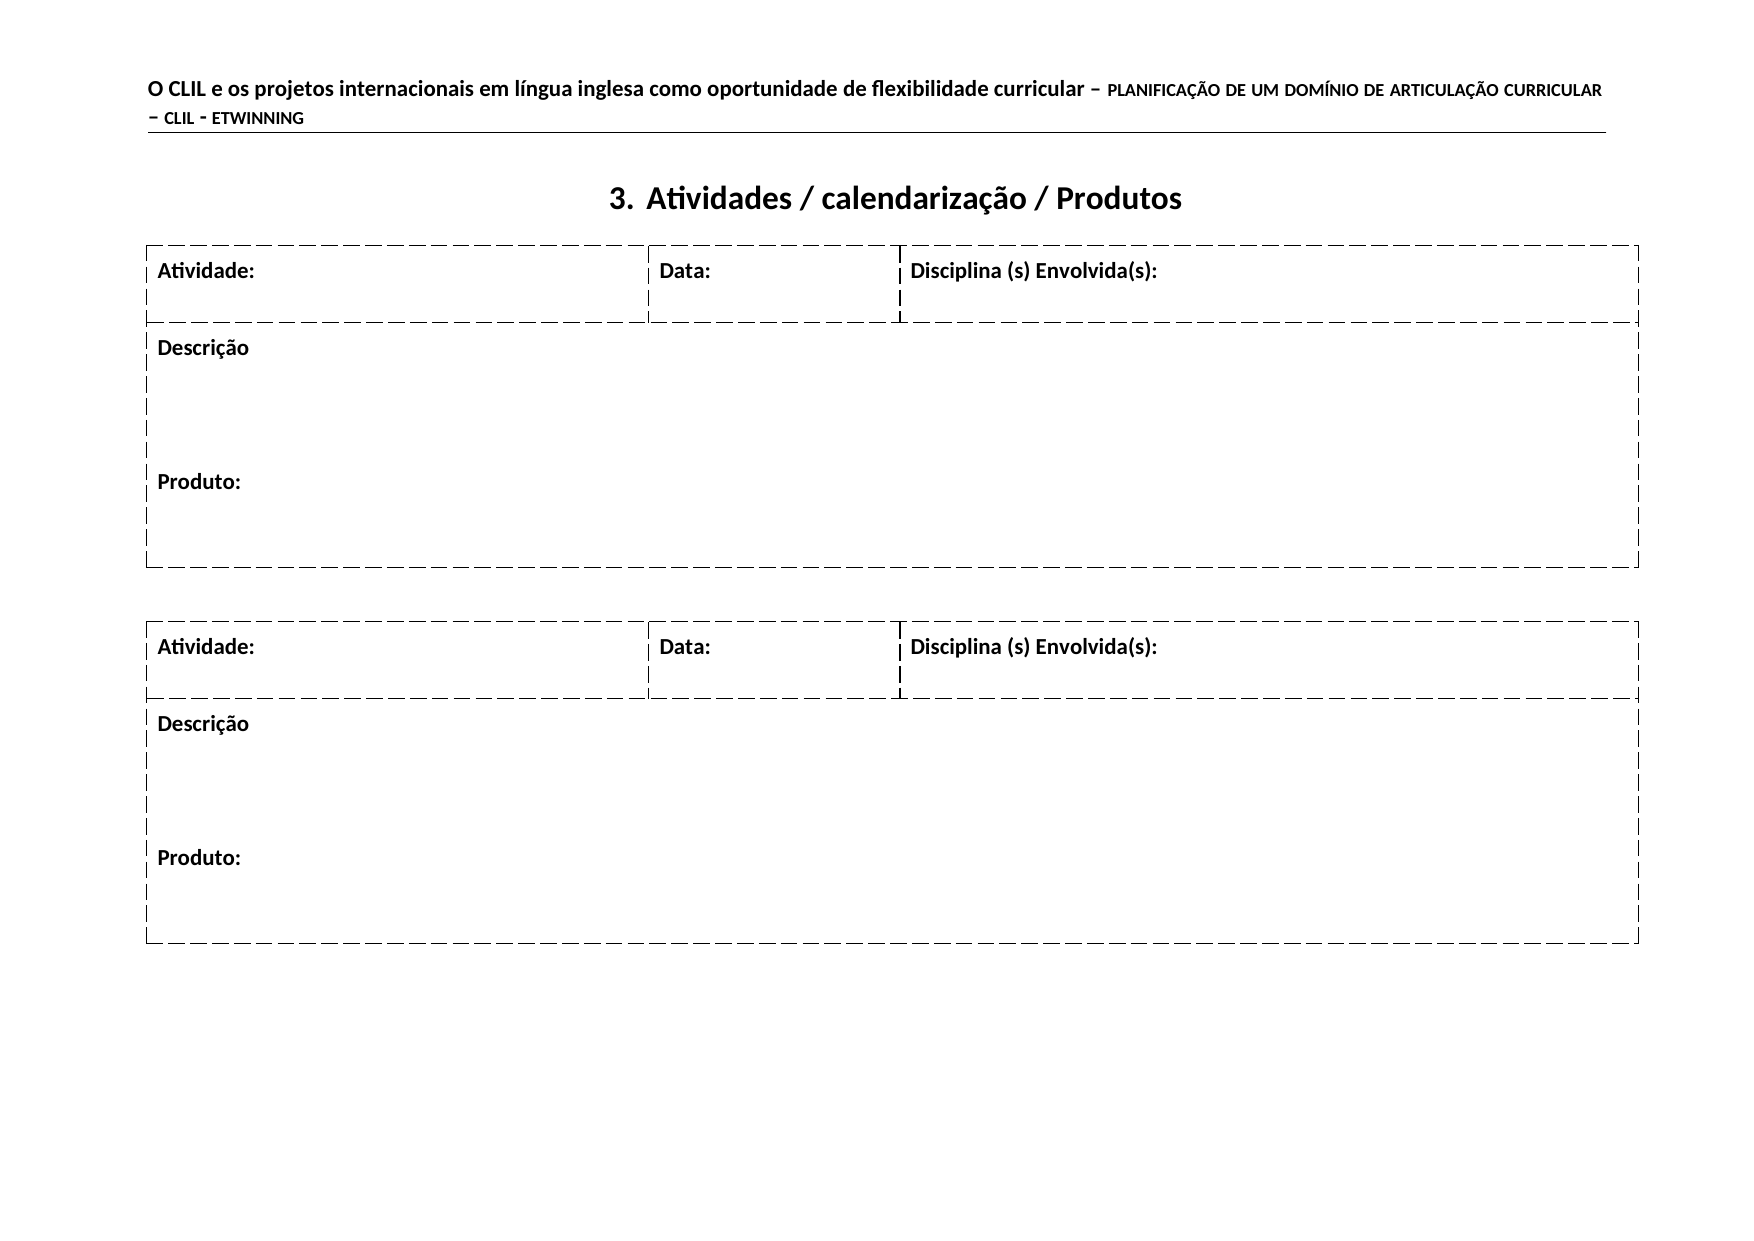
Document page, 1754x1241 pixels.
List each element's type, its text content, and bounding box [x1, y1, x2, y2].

list Atividades / calendarização / Produtos [185, 177, 1606, 218]
table_header Disciplina (s) Envolvida(s): [900, 621, 1638, 698]
table_cell Descrição Produto: [147, 322, 1638, 567]
table_header Disciplina (s) Envolvida(s): [900, 245, 1638, 322]
table_header Data: [649, 245, 900, 322]
table_cell Descrição Produto: [147, 698, 1638, 943]
table_header Data: [649, 621, 900, 698]
table_header Atividade: [147, 621, 649, 698]
table_header Atividade: [147, 245, 649, 322]
